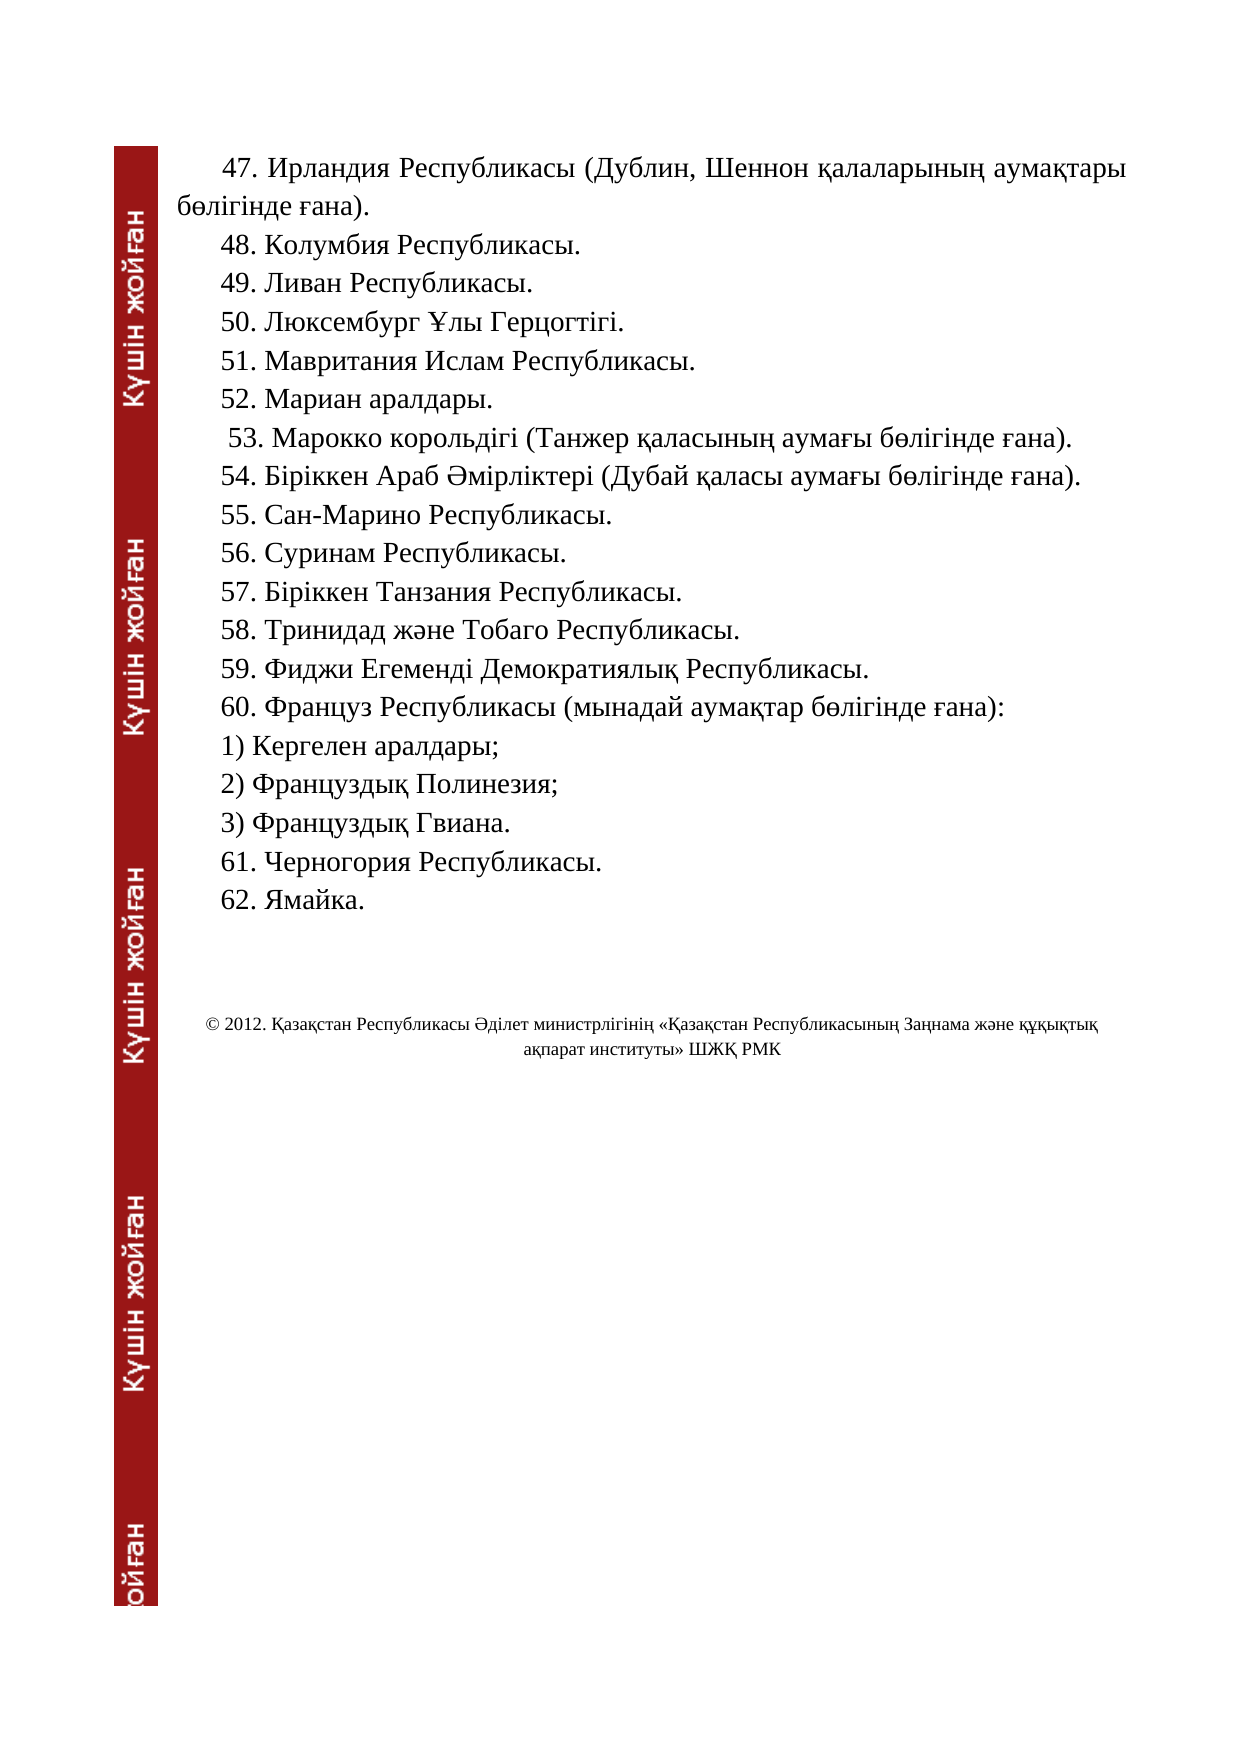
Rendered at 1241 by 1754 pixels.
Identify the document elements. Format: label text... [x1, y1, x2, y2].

text 60. Француз Республикасы (мынадай аумақтар бөлігінде ғана): [112, 689, 1128, 723]
picture [114, 723, 158, 728]
picture [114, 762, 158, 767]
picture [114, 839, 158, 844]
text 1) Кергелен аралдары; [112, 728, 1128, 762]
text 57. Біріккен Танзания Республикасы. [112, 574, 1128, 607]
picture [114, 492, 158, 497]
text 51. Мавритания Ислам Республикасы. [112, 343, 1128, 376]
picture [114, 453, 158, 458]
text 61. Черногория Республикасы. [112, 844, 1128, 877]
text 50. Люксембург Ұлы Герцогтігі. [112, 304, 1128, 338]
picture [114, 222, 158, 227]
text 3) Француздық Гвиана. [112, 805, 1128, 839]
text 47. Ирландия Республикасы (Дублин, Шеннон қалаларының аумақтары бөлігінде ғана). [112, 150, 1128, 222]
picture [114, 338, 158, 343]
picture [114, 376, 158, 381]
picture [114, 1059, 158, 1606]
text 48. Колумбия Республикасы. [112, 227, 1128, 261]
text 54. Біріккен Араб Әмірліктері (Дубай қаласы аумағы бөлігінде ғана). [112, 458, 1128, 492]
text 59. Фиджи Егеменді Демократиялық Республикасы. [112, 651, 1128, 684]
picture [114, 684, 158, 689]
picture [114, 877, 158, 882]
picture [114, 299, 158, 304]
text 49. Ливан Республикасы. [112, 266, 1128, 299]
picture [114, 415, 158, 420]
text 55. Сан-Марино Республикасы. [112, 497, 1128, 530]
text 53. Марокко корольдігі (Танжер қаласының аумағы бөлігінде ғана). [112, 420, 1128, 453]
picture [114, 569, 158, 574]
picture [114, 800, 158, 805]
text 56. Суринам Республикасы. [112, 535, 1128, 569]
text 62. Ямайка. [112, 882, 1128, 916]
text © 2012. Қазақстан Республикасы Әділет министрлігінің «Қазақстан Республикасының Заңнама және құқықтық ақпарат институты» ШЖҚ РМК [112, 1013, 1128, 1059]
picture [114, 530, 158, 535]
picture [114, 916, 158, 1013]
picture [114, 646, 158, 651]
picture [114, 607, 158, 612]
text 52. Мариан аралдары. [112, 381, 1128, 415]
text 58. Тринидад және Тобаго Республикасы. [112, 612, 1128, 646]
text 2) Француздық Полинезия; [112, 767, 1128, 800]
picture [114, 146, 158, 150]
picture [114, 261, 158, 266]
